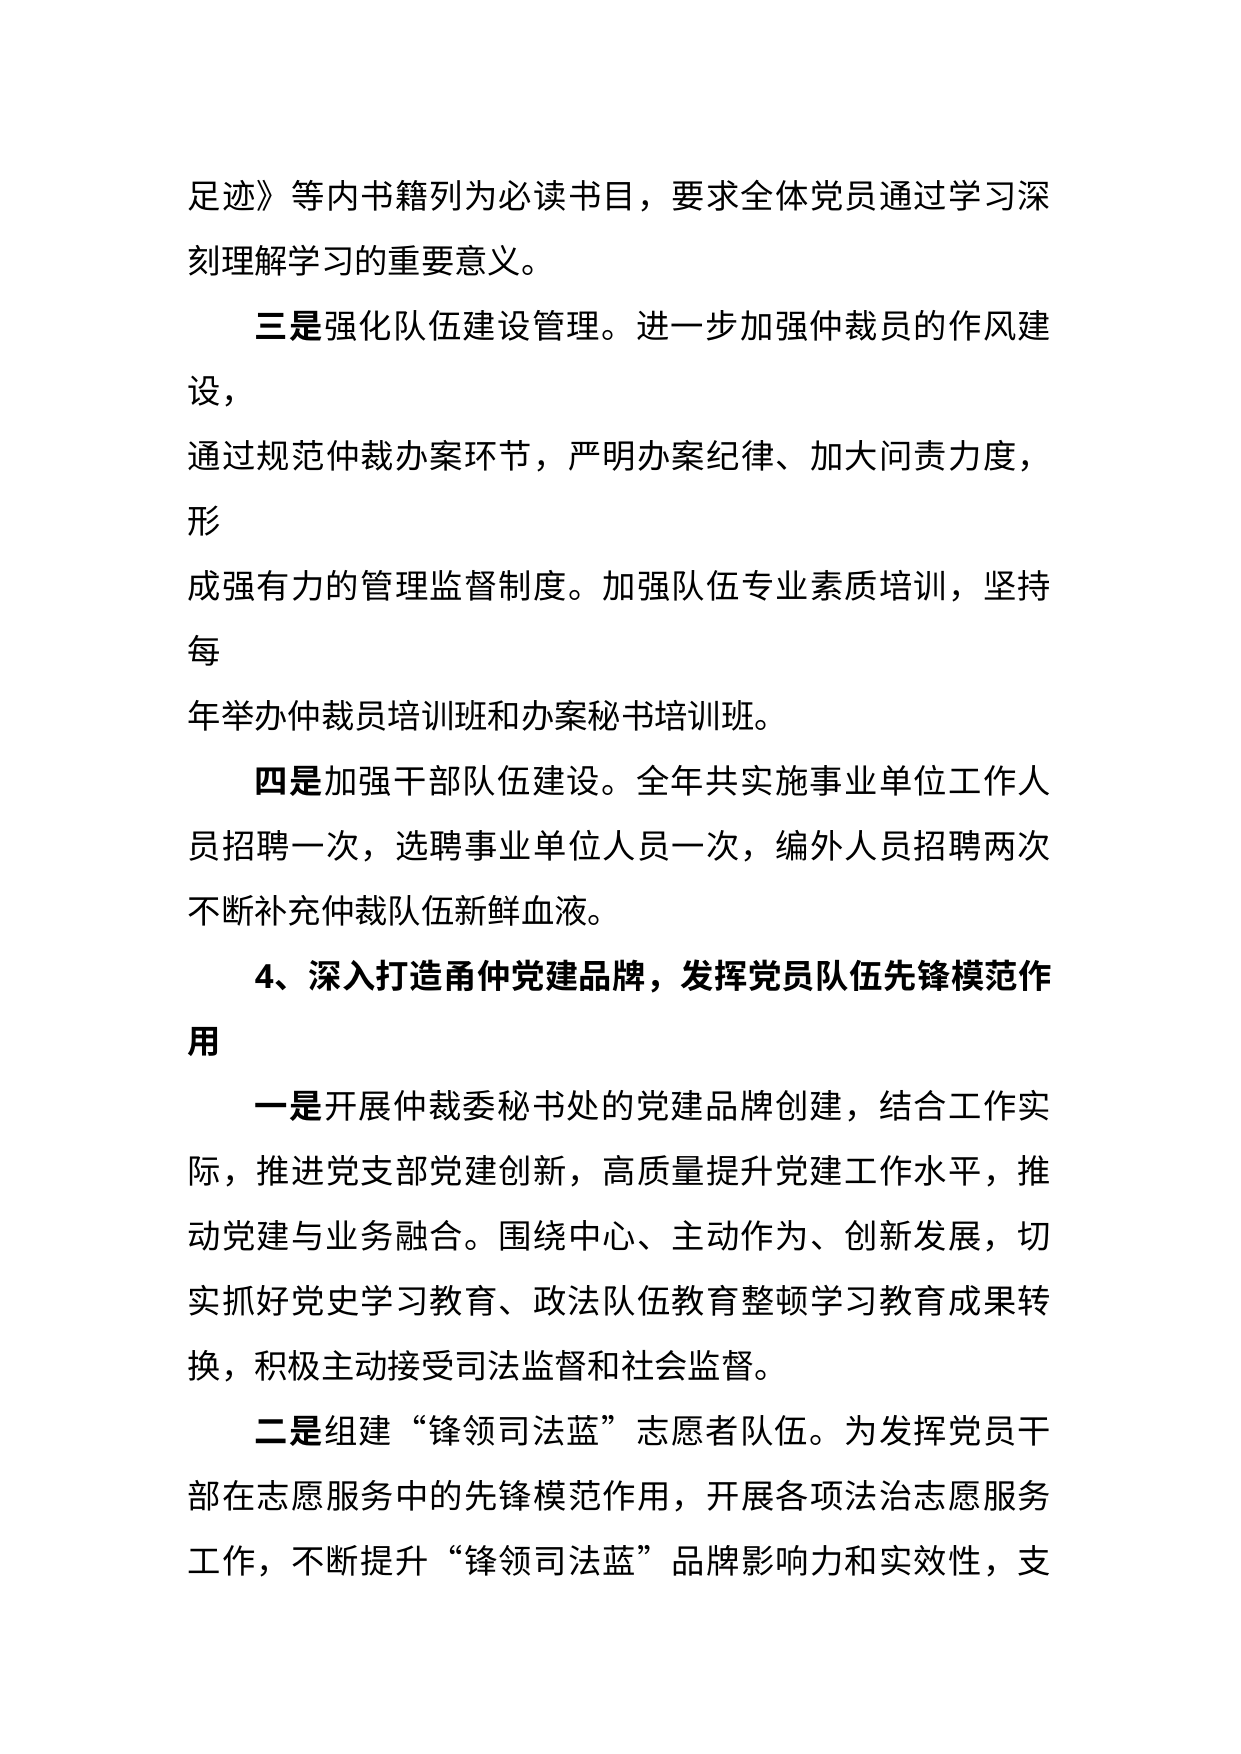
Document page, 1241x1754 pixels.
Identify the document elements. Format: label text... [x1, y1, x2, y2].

text 四是加强干部队伍建设。全年共实施事业单位工作人员招聘一次，选聘事业单位人员一次，编外人员招聘两次，不断补充仲裁队伍新鲜血液。 [187, 747, 1053, 942]
text 4、深入打造甬仲党建品牌，发挥党员队伍先锋模范作用 [187, 942, 1053, 1072]
text 年举办仲裁员培训班和办案秘书培训班。 [187, 682, 1053, 747]
text 通过规范仲裁办案环节，严明办案纪律、加大问责力度，形 [187, 422, 1053, 552]
text 成强有力的管理监督制度。加强队伍专业素质培训，坚持每 [187, 552, 1053, 682]
text 一是开展仲裁委秘书处的党建品牌创建，结合工作实际，推进党支部党建创新，高质量提升党建工作水平，推动党建与业务融合。围绕中心、主动作为、创新发展，切实抓好党史学习教育、政法队伍教育整顿学习教育成果转换，积极主动接受司法监督和社会监督。 [187, 1072, 1053, 1397]
text 三是强化队伍建设管理。进一步加强仲裁员的作风建设， [187, 292, 1053, 422]
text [187, 162, 1053, 292]
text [187, 1397, 1053, 1592]
